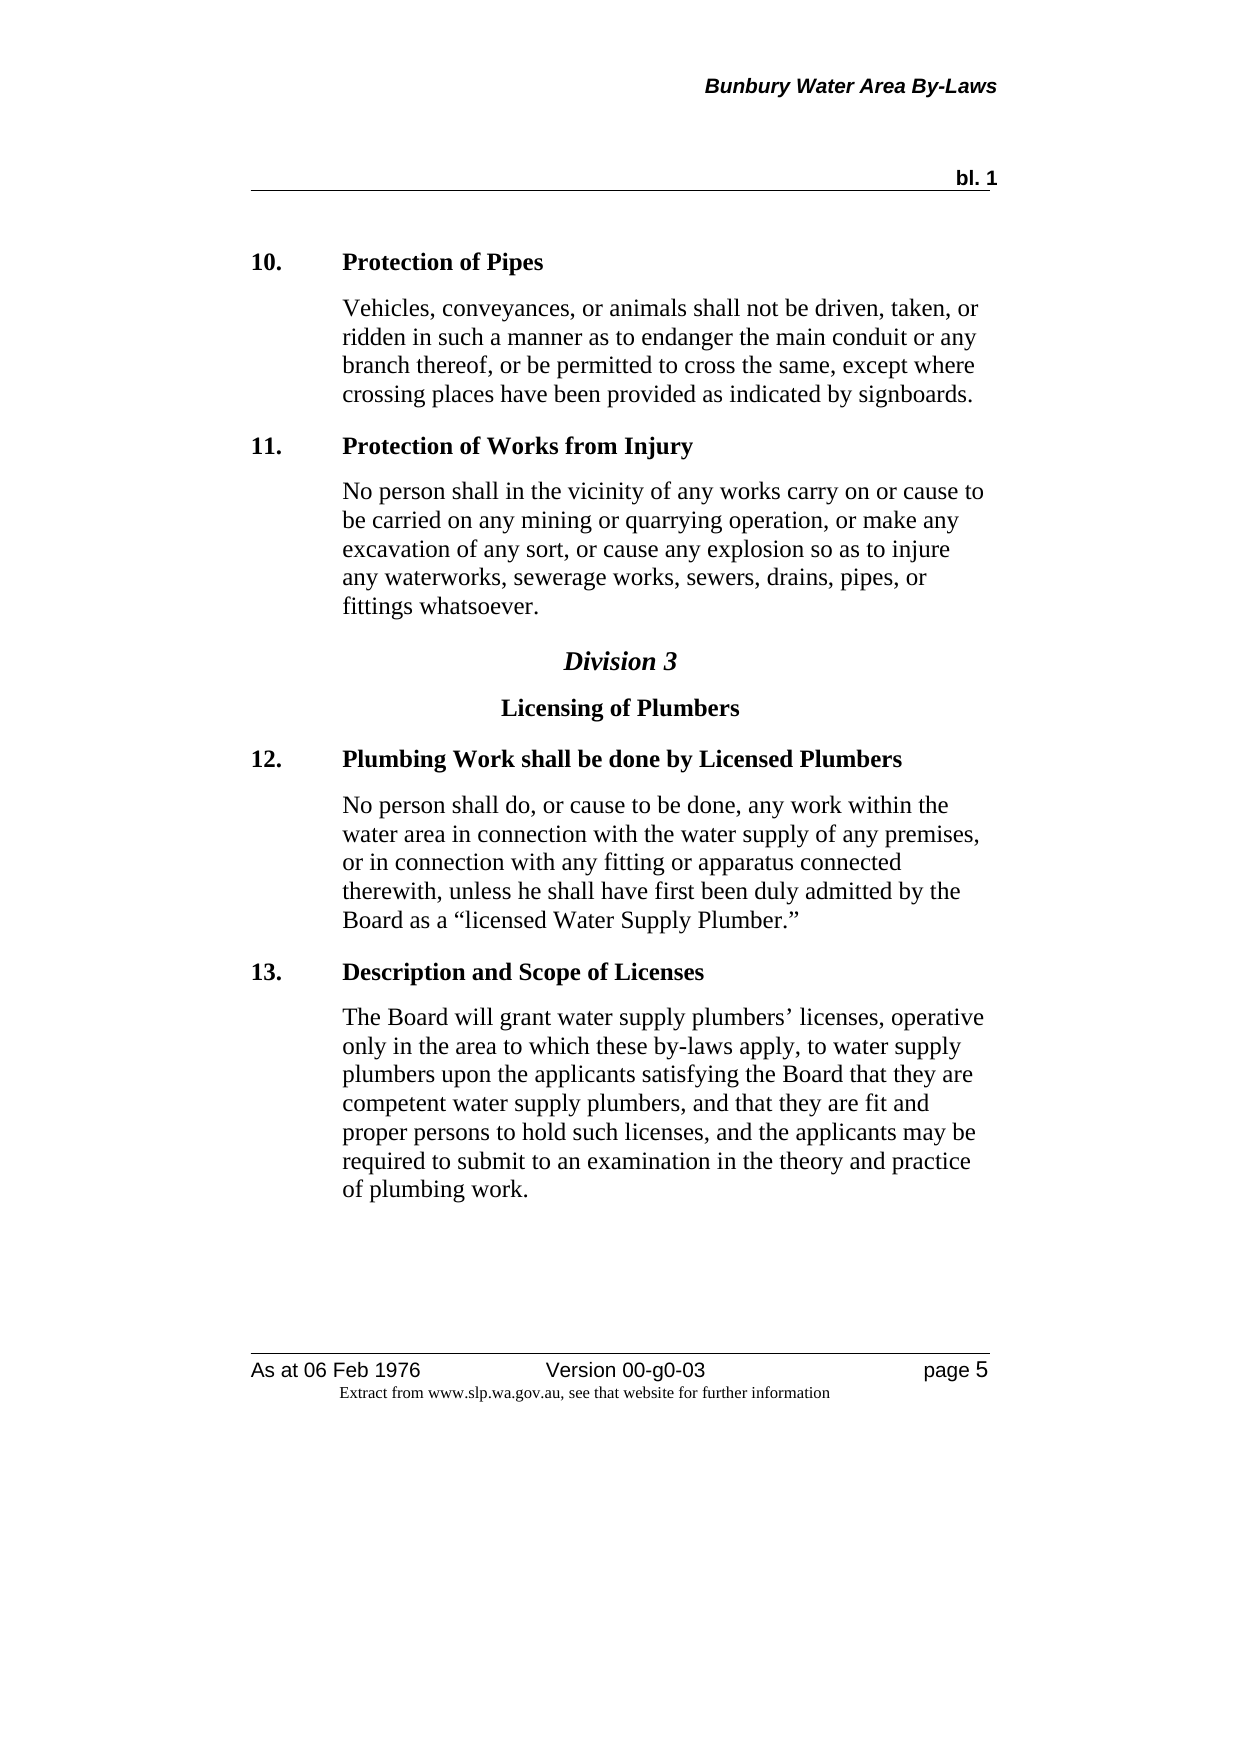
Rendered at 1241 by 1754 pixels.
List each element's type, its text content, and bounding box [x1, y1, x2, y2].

subtitle Division 3 [251, 645, 990, 676]
text No person shall do, or cause to be done, any work within the water area in connection with the water supply of any premises, or in connection with any fitting or apparatus connected therewith, unless he shall have first been duly admitted by the Board as a “licensed Water Supply Plumber.” [251, 790, 990, 934]
subtitle 12. Plumbing Work shall be done by Licensed Plumbers [251, 744, 990, 773]
subtitle Licensing of Plumbers [251, 693, 990, 722]
text The Board will grant water supply plumbers’ licenses, operative only in the area to which these by-laws apply, to water supply plumbers upon the applicants satisfying the Board that they are competent water supply plumbers, and that they are fit and proper persons to hold such licenses, and the applicants may be required to submit to an examination in the theory and practice of plumbing work. [251, 1002, 990, 1203]
subtitle 11. Protection of Works from Injury [251, 431, 990, 459]
text No person shall in the vicinity of any works carry on or cause to be carried on any mining or quarrying operation, or make any excavation of any sort, or cause any explosion so as to injure any waterworks, sewerage works, sewers, drains, pipes, or fittings whatsoever. [251, 476, 990, 620]
subtitle 13. Description and Scope of Licenses [251, 957, 990, 985]
text Vehicles, conveyances, or animals shall not be driven, taken, or ridden in such a manner as to endanger the main conduit or any branch thereof, or be permitted to cross the same, except where crossing places have been provided as indicated by signboards. [251, 293, 990, 408]
subtitle 10. Protection of Pipes [251, 247, 990, 276]
